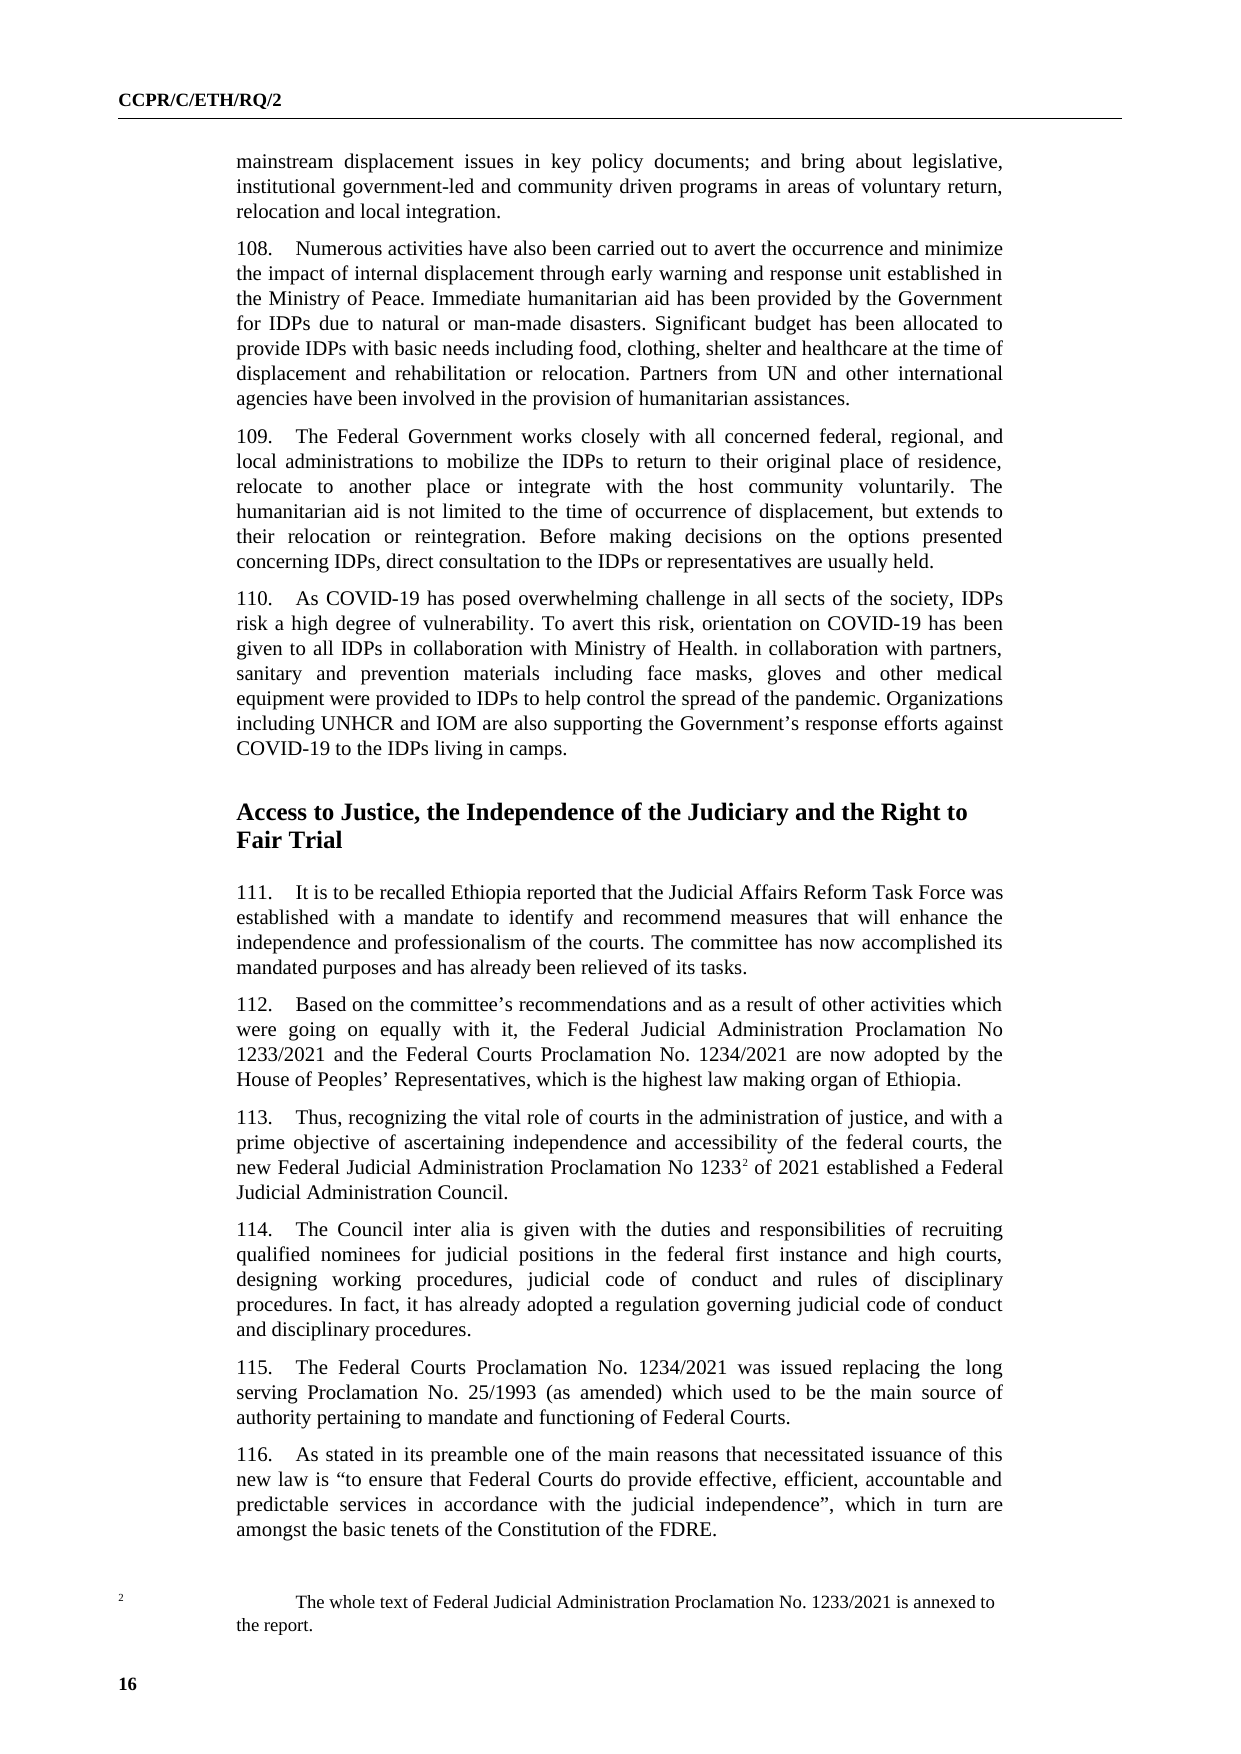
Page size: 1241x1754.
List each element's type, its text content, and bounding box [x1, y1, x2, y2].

text 108. Numerous activities have also been carried out to avert the occurrence and minimize the impact of internal displacement through early warning and response unit established in the Ministry of Peace. Immediate humanitarian aid has been provided by the Government for IDPs due to natural or man-made disasters. Significant budget has been allocated to provide IDPs with basic needs including food, clothing, shelter and healthcare at the time of displacement and rehabilitation or relocation. Partners from UN and other international agencies have been involved in the provision of humanitarian assistances. [236, 235, 1004, 410]
text 111. It is to be recalled Ethiopia reported that the Judicial Affairs Reform Task Force was established with a mandate to identify and recommend measures that will enhance the independence and professionalism of the courts. The committee has now accomplished its mandated purposes and has already been relieved of its tasks. [236, 879, 1004, 979]
text 113. Thus, recognizing the vital role of courts in the administration of justice, and with a prime objective of ascertaining independence and accessibility of the federal courts, the new Federal Judicial Administration Proclamation No 1233 of 2021 established a Federal Judicial Administration Council. [236, 1104, 1004, 1204]
text 115. The Federal Courts Proclamation No. 1234/2021 was issued replacing the long serving Proclamation No. 25/1993 (as amended) which used to be the main source of authority pertaining to mandate and functioning of Federal Courts. [236, 1354, 1004, 1429]
text 110. As COVID-19 has posed overwhelming challenge in all sects of the society, IDPs risk a high degree of vulnerability. To avert this risk, orientation on COVID-19 has been given to all IDPs in collaboration with Ministry of Health. in collaboration with partners, sanitary and prevention materials including face masks, gloves and other medical equipment were provided to IDPs to help control the spread of the pandemic. Organizations including UNHCR and IOM are also supporting the Government’s response efforts against COVID-19 to the IDPs living in camps. [236, 585, 1004, 760]
text 114. The Council inter alia is given with the duties and responsibilities of recruiting qualified nominees for judicial positions in the federal first instance and high courts, designing working procedures, judicial code of conduct and rules of disciplinary procedures. In fact, it has already adopted a regulation governing judicial code of conduct and disciplinary procedures. [236, 1216, 1004, 1341]
text 109. The Federal Government works closely with all concerned federal, regional, and local administrations to mobilize the IDPs to return to their original place of residence, relocate to another place or integrate with the host community voluntarily. The humanitarian aid is not limited to the time of occurrence of displacement, but extends to their relocation or reintegration. Before making decisions on the options presented concerning IDPs, direct consultation to the IDPs or representatives are usually held. [236, 423, 1004, 573]
text 112. Based on the committee’s recommendations and as a result of other activities which were going on equally with it, the Federal Judicial Administration Proclamation No 1233/2021 and the Federal Courts Proclamation No. 1234/2021 are now adopted by the House of Peoples’ Representatives, which is the highest law making organ of Ethiopia. [236, 991, 1004, 1091]
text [236, 148, 1004, 223]
text Access to Justice, the Independence of the Judiciary and the Right to Fair Trial [118, 798, 1004, 854]
text 116. As stated in its preamble one of the main reasons that necessitated issuance of this new law is “to ensure that Federal Courts do provide effective, efficient, accountable and predictable services in accordance with the judicial independence”, which in turn are amongst the basic tenets of the Constitution of the FDRE. [236, 1441, 1004, 1541]
